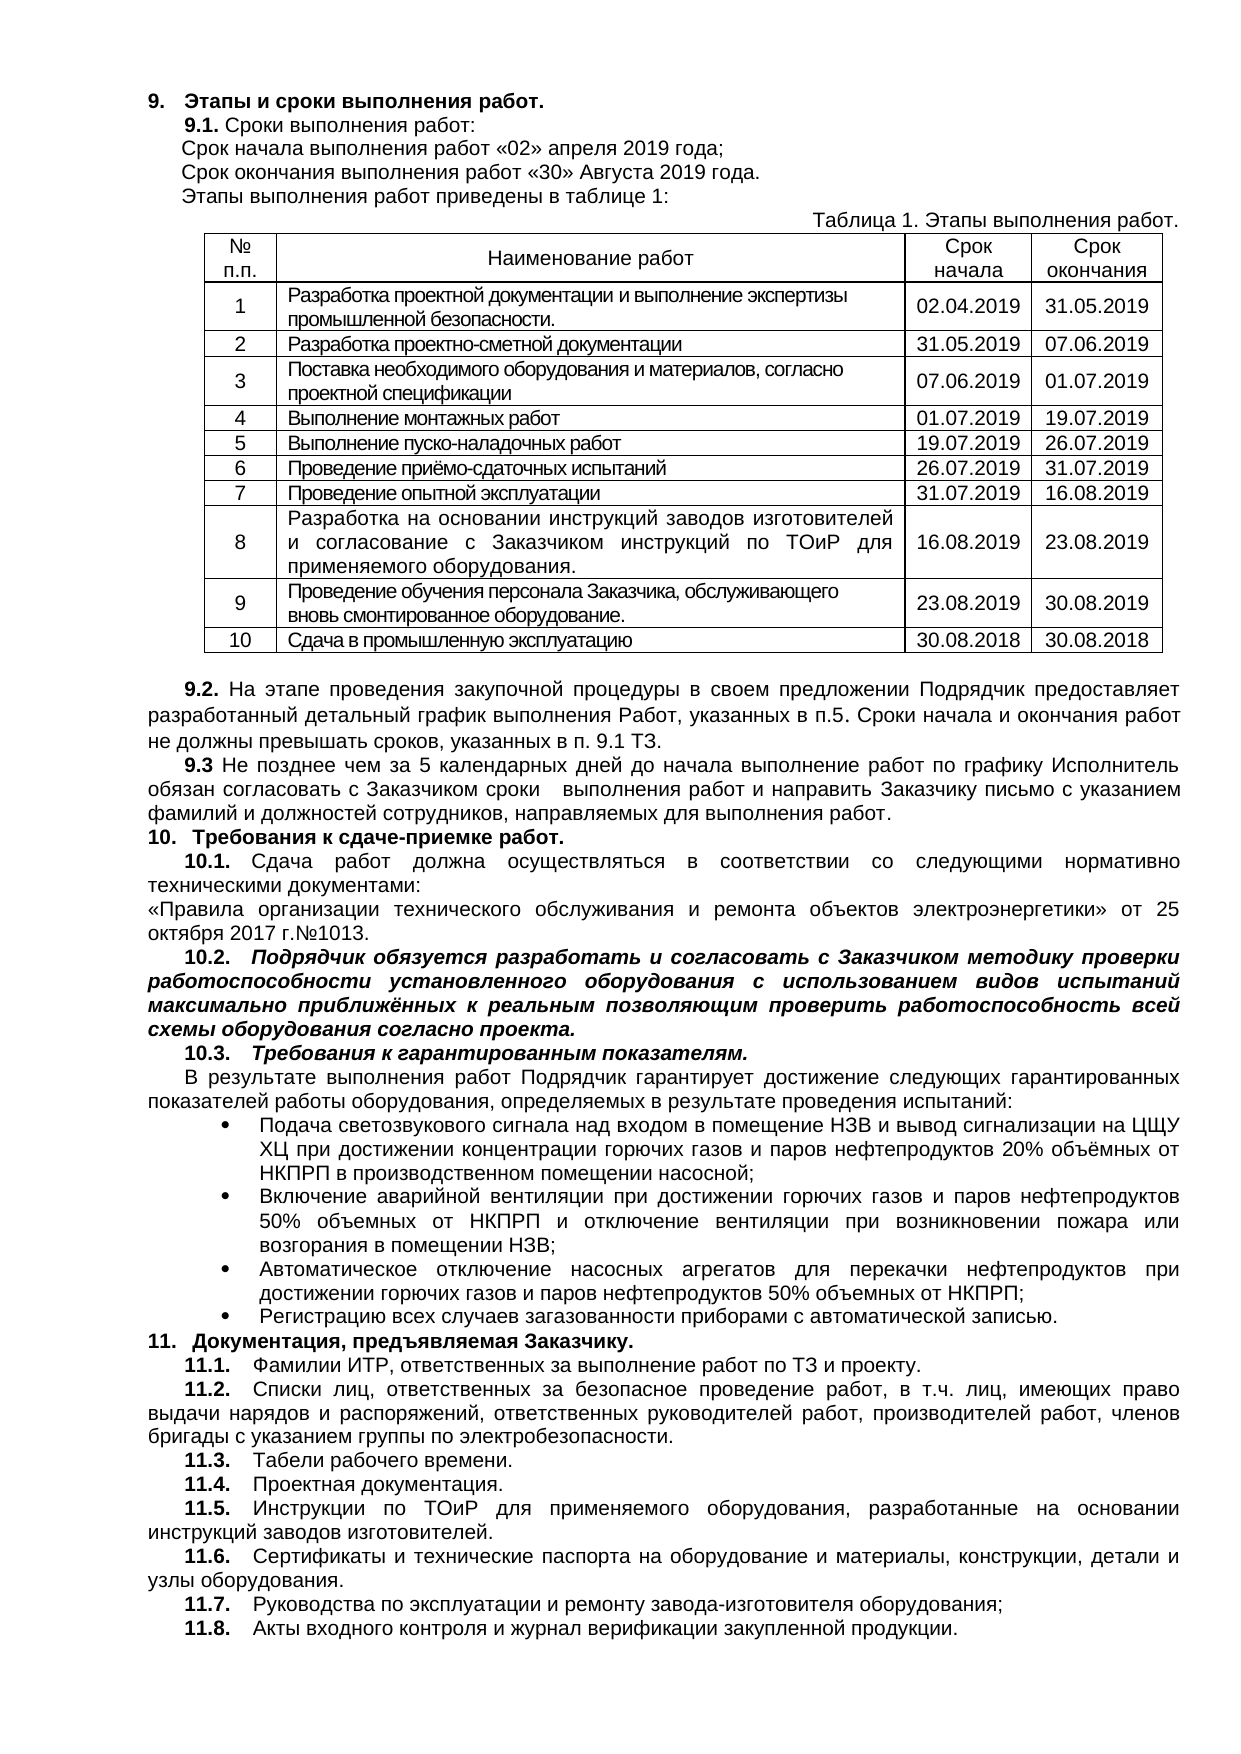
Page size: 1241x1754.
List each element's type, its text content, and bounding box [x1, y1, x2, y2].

table_cell 2 [205, 331, 276, 356]
text 9.2. На этапе проведения закупочной процедуры в своем предложении Подрядчик предоставляет разработанный детальный график выполнения Работ, указанных в п.5. Сроки начала и окончания работ не должны превышать сроков, указанных в п. 9.1 ТЗ. [148, 677, 1181, 753]
table_cell 23.08.2019 [906, 579, 1031, 627]
table_header Срок начала [906, 234, 1031, 281]
table_cell 31.05.2019 [906, 331, 1031, 356]
list Требования к сдаче-приемке работ. [148, 825, 1181, 849]
table_cell 9 [205, 579, 276, 627]
table_cell Разработка проектно-сметной документации [277, 331, 904, 356]
table_cell 30.08.2018 [1032, 628, 1162, 652]
table_cell 10 [205, 628, 276, 652]
table_cell 8 [205, 506, 276, 578]
table_cell 01.07.2019 [906, 406, 1031, 430]
list Этапы и сроки выполнения работ. [148, 89, 1181, 113]
list Требования к гарантированным показателям. [148, 1041, 1181, 1064]
table_cell 6 [205, 456, 276, 480]
table_cell 4 [205, 406, 276, 430]
table_cell 16.08.2019 [1032, 481, 1162, 505]
table_cell Проведение обучения персонала Заказчика, обслуживающего вновь смонтированное оборудование. [277, 579, 904, 627]
table_cell Выполнение пуско-наладочных работ [277, 431, 904, 455]
text В результате выполнения работ Подрядчик гарантирует достижение следующих гарантированных показателей работы оборудования, определяемых в результате проведения испытаний: [148, 1064, 1181, 1112]
text Таблица 1. Этапы выполнения работ. [177, 208, 1181, 232]
list Сертификаты и технические паспорта на оборудование и материалы, конструкции, детали и узлы оборудования. [148, 1544, 1181, 1592]
table_header Наименование работ [277, 234, 904, 281]
text Срок окончания выполнения работ «30» Августа 2019 года. [177, 161, 1181, 184]
table_cell 01.07.2019 [1032, 357, 1162, 405]
table_cell 19.07.2019 [1032, 406, 1162, 430]
list Списки лиц, ответственных за безопасное проведение работ, в т.ч. лиц, имеющих право выдачи нарядов и распоряжений, ответственных руководителей работ, производителей работ, членов бригады с указанием группы по электробезопасности. [148, 1376, 1181, 1448]
table_cell Разработка на основании инструкций заводов изготовителей и согласование с Заказчиком инструкций по ТОиР для применяемого оборудования. [277, 506, 904, 578]
list Табели рабочего времени. [148, 1448, 1181, 1472]
text «Правила организации технического обслуживания и ремонта объектов электроэнергетики» от 25 октября 2017 г.№1013. [148, 897, 1181, 945]
table_cell 30.08.2019 [1032, 579, 1162, 627]
list Сдача работ должна осуществляться в соответствии со следующими нормативно техническими документами: [148, 849, 1181, 897]
table_cell 31.05.2019 [1032, 283, 1162, 330]
table_cell 07.06.2019 [1032, 331, 1162, 356]
table_cell Поставка необходимого оборудования и материалов, согласно проектной спецификации [277, 357, 904, 405]
table_cell 26.07.2019 [1032, 431, 1162, 455]
list Инструкции по ТОиР для применяемого оборудования, разработанные на основании инструкций заводов изготовителей. [148, 1496, 1181, 1544]
table_cell Проведение приёмо-сдаточных испытаний [277, 456, 904, 480]
table_cell Разработка проектной документации и выполнение экспертизы промышленной безопасности. [277, 283, 904, 330]
table_cell 31.07.2019 [906, 481, 1031, 505]
table_header № п.п. [205, 234, 276, 281]
table_cell 26.07.2019 [906, 456, 1031, 480]
table_cell 31.07.2019 [1032, 456, 1162, 480]
list Документация, предъявляемая Заказчику. [148, 1328, 1181, 1352]
table_cell 02.04.2019 [906, 283, 1031, 330]
table_cell Проведение опытной эксплуатации [277, 481, 904, 505]
list Руководства по эксплуатации и ремонту завода-изготовителя оборудования; [148, 1592, 1181, 1616]
table_cell 3 [205, 357, 276, 405]
text 9.3 Не позднее чем за 5 календарных дней до начала выполнение работ по графику Исполнитель обязан согласовать с Заказчиком сроки выполнения работ и направить Заказчику письмо с указанием фамилий и должностей сотрудников, направляемых для выполнения работ. [148, 753, 1181, 825]
table_cell Сдача в промышленную эксплуатацию [277, 628, 904, 652]
table_cell 23.08.2019 [1032, 506, 1162, 578]
list Акты входного контроля и журнал верификации закупленной продукции. [148, 1616, 1181, 1640]
table_header Срок окончания [1032, 234, 1162, 281]
list Проектная документация. [148, 1472, 1181, 1496]
table_cell 07.06.2019 [906, 357, 1031, 405]
text Срок начала выполнения работ «02» апреля 2019 года; [177, 137, 1181, 161]
table_cell 16.08.2019 [906, 506, 1031, 578]
table_cell 1 [205, 283, 276, 330]
table_cell 19.07.2019 [906, 431, 1031, 455]
list Подрядчик обязуется разработать и согласовать с Заказчиком методику проверки работоспособности установленного оборудования с использованием видов испытаний максимально приближённых к реальным позволяющим проверить работоспособность всей схемы оборудования согласно проекта. [148, 945, 1181, 1041]
list Фамилии ИТР, ответственных за выполнение работ по ТЗ и проекту. [148, 1352, 1181, 1376]
list Регистрацию всех случаев загазованности приборами с автоматической записью. [222, 1304, 1181, 1328]
table_cell 7 [205, 481, 276, 505]
text 9.1. Сроки выполнения работ: [184, 113, 1181, 137]
table_cell Выполнение монтажных работ [277, 406, 904, 430]
list Включение аварийной вентиляции при достижении горючих газов и паров нефтепродуктов 50% объемных от НКПРП и отключение вентиляции при возникновении пожара или возгорания в помещении НЗВ; [222, 1184, 1181, 1256]
list Автоматическое отключение насосных агрегатов для перекачки нефтепродуктов при достижении горючих газов и паров нефтепродуктов 50% объемных от НКПРП; [222, 1256, 1181, 1304]
table_cell 5 [205, 431, 276, 455]
list Подача светозвукового сигнала над входом в помещение НЗВ и вывод сигнализации на ЦЩУ ХЦ при достижении концентрации горючих газов и паров нефтепродуктов 20% объёмных от НКПРП в производственном помещении насосной; [222, 1112, 1181, 1184]
text Этапы выполнения работ приведены в таблице 1: [177, 184, 1181, 208]
table_cell 30.08.2018 [906, 628, 1031, 652]
